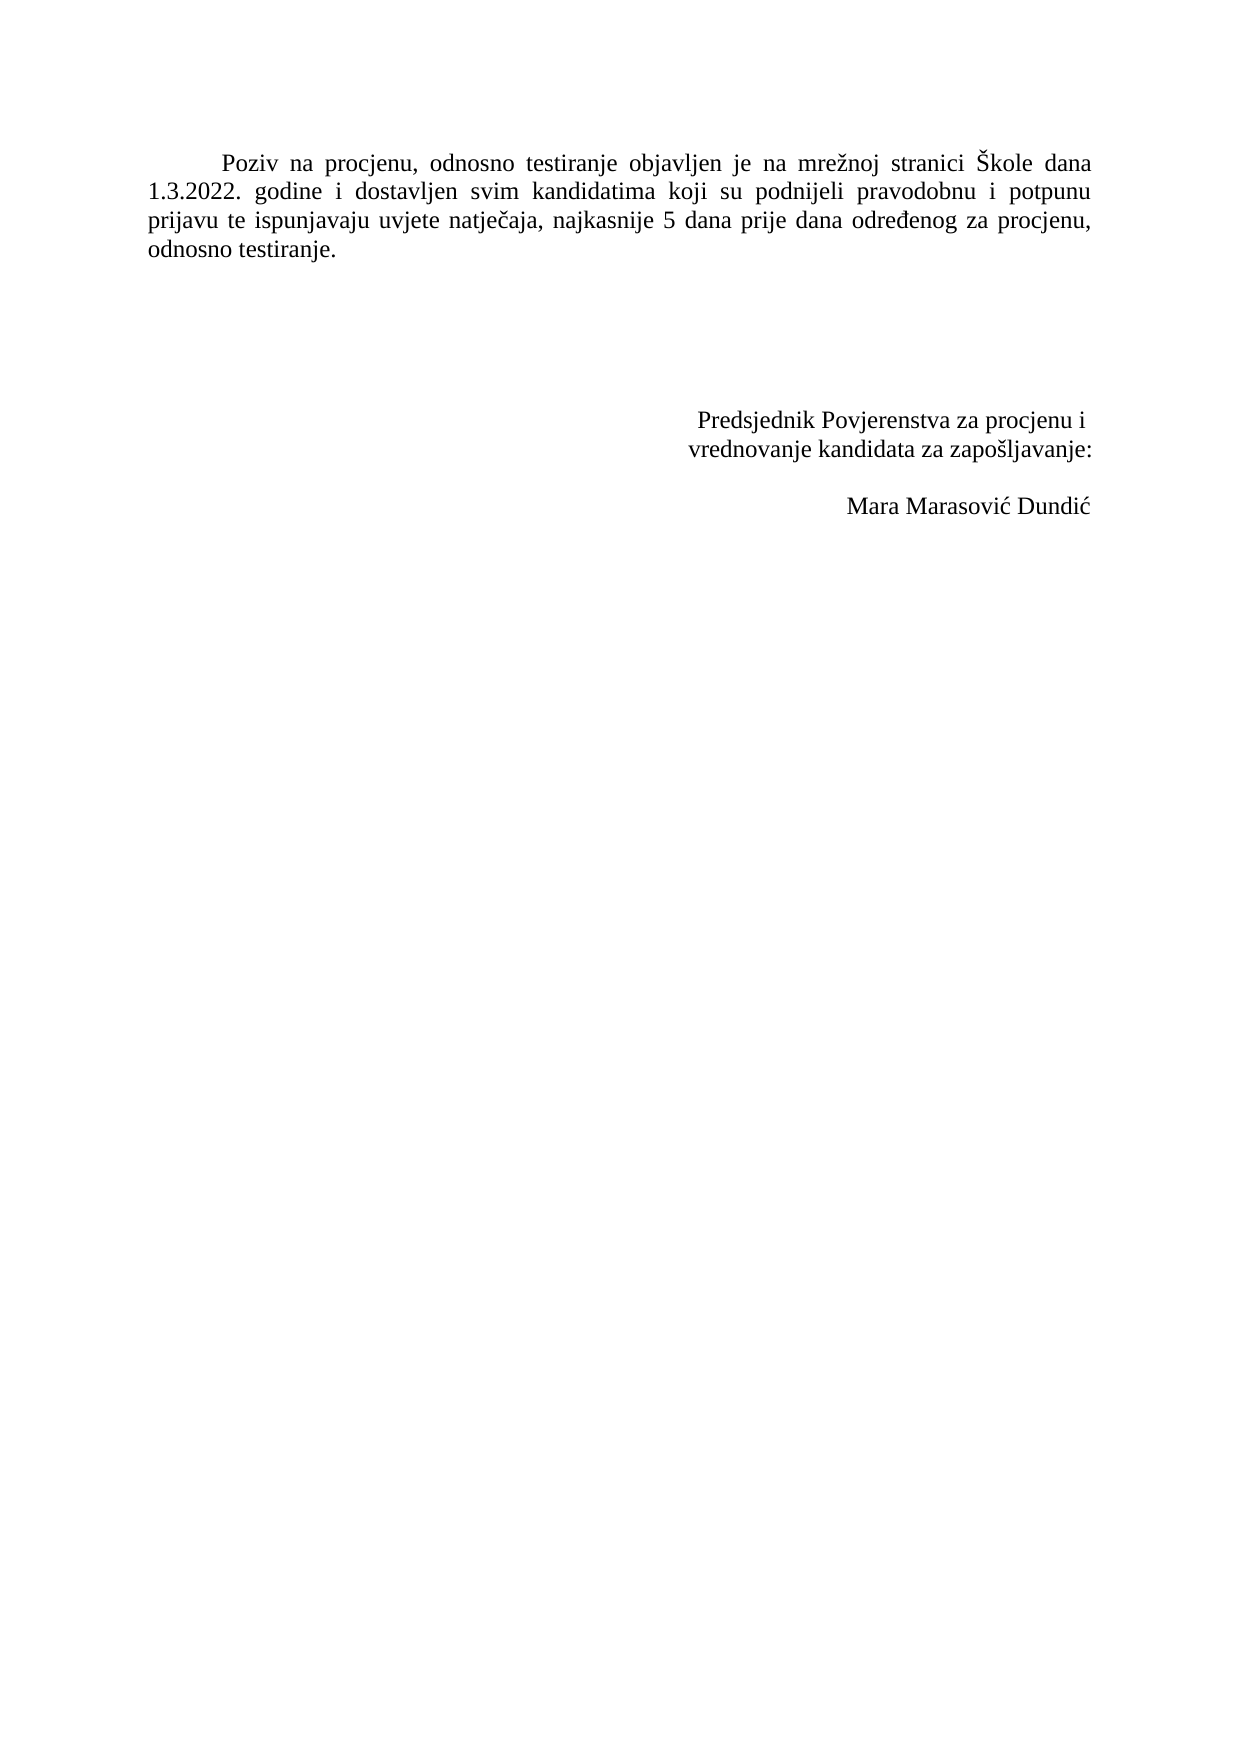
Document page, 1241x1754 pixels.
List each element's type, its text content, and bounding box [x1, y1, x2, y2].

text Poziv na procjenu, odnosno testiranje objavljen je na mrežnoj stranici Škole dana 1.3.2022. godine i dostavljen svim kandidatima koji su podnijeli pravodobnu i potpunu prijavu te ispunjavaju uvjete natječaja, najkasnije 5 dana prije dana određenog za procjenu, odnosno testiranje. [148, 148, 1093, 263]
text Predsjednik Povjerenstva za procjenu i [148, 405, 1093, 434]
text Mara Marasović Dundić [148, 491, 1093, 520]
text vrednovanje kandidata za zapošljavanje: [148, 434, 1093, 462]
